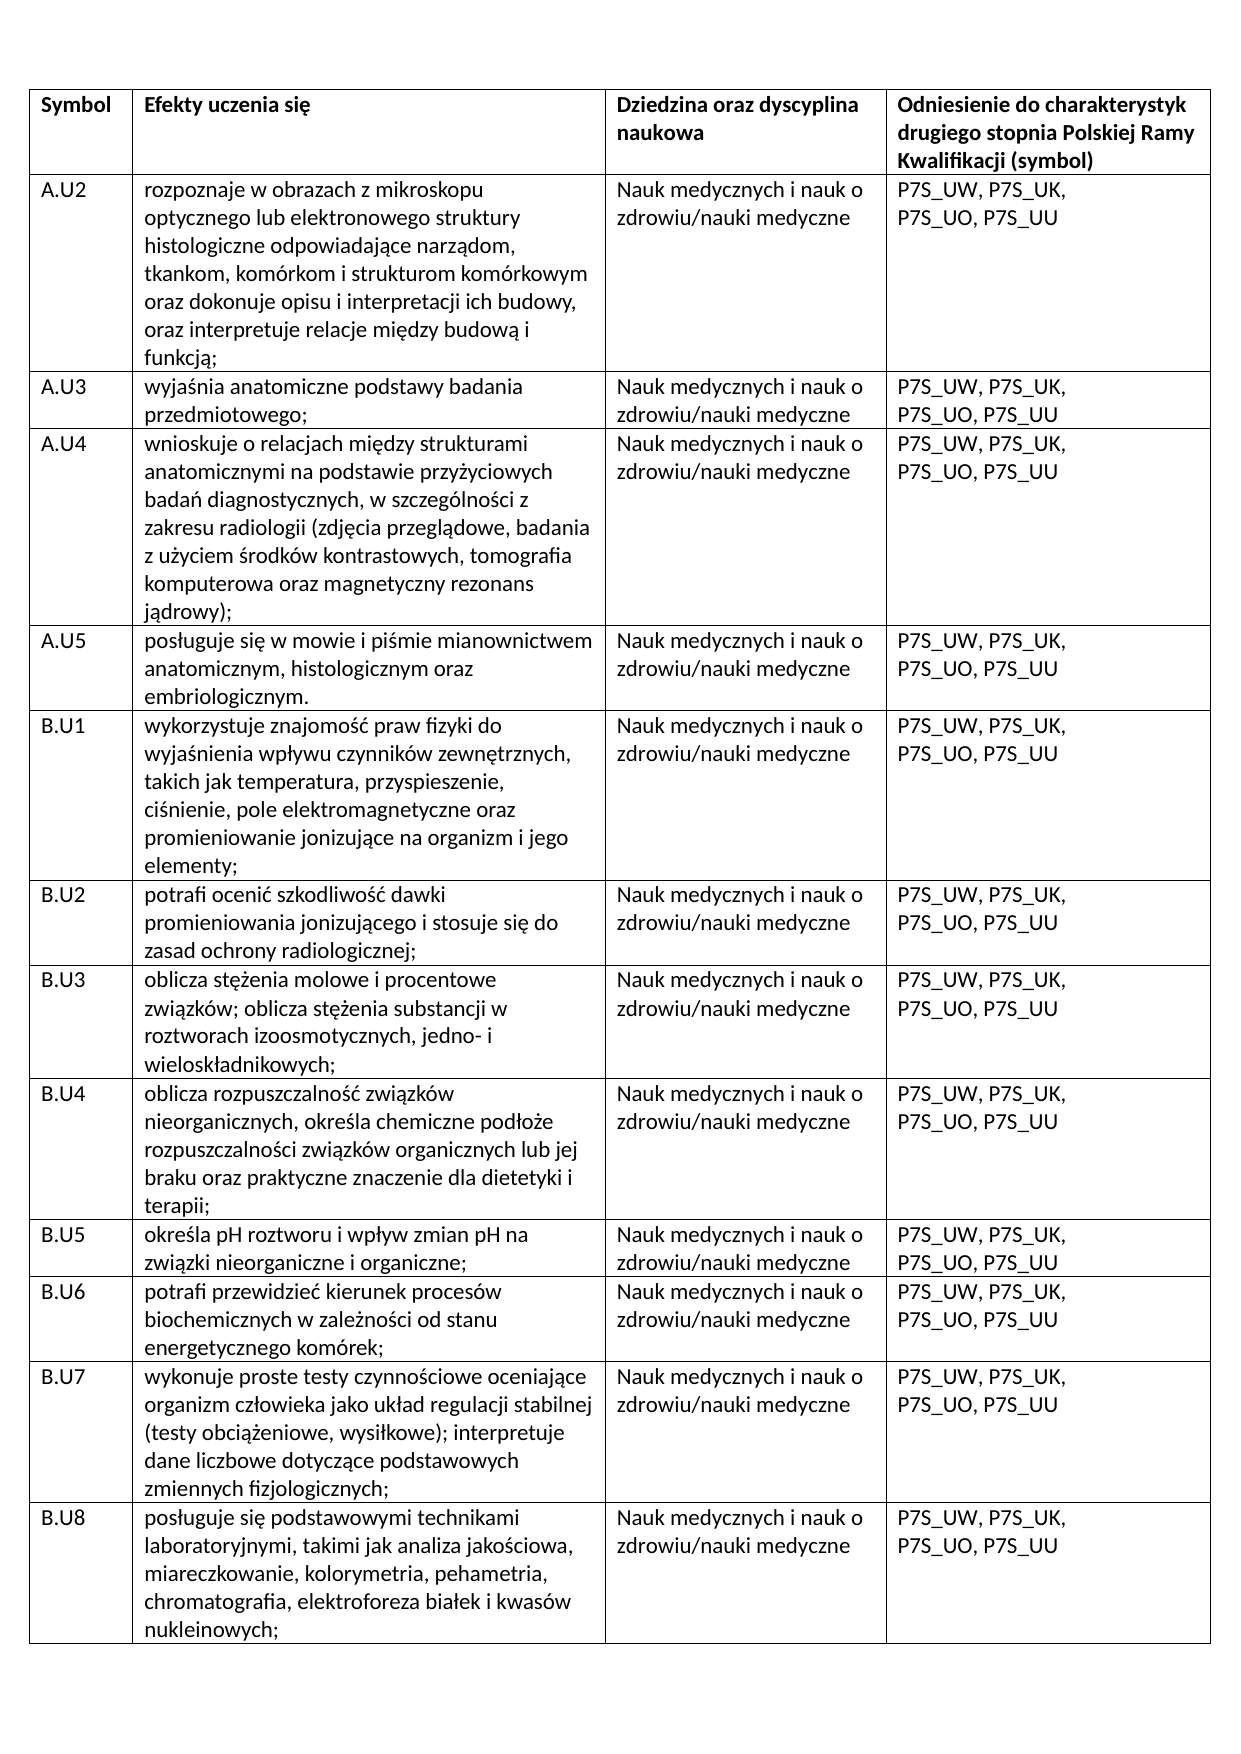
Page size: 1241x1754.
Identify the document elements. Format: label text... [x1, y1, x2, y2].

table_cell B.U2 [30, 881, 132, 964]
table_header Symbol [30, 90, 132, 174]
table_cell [606, 1503, 886, 1643]
table_cell oblicza stężenia molowe i procentowe związków; oblicza stężenia substancji w roztworach izoosmotycznych, jedno- i wieloskładnikowych; [133, 966, 605, 1078]
table_cell B.U1 [30, 711, 132, 879]
table_cell P7S_UW, P7S_UK, P7S_UO, P7S_UU [887, 175, 1210, 371]
table_cell Nauk medycznych i nauk o zdrowiu/nauki medyczne [606, 1079, 886, 1219]
table_cell Nauk medycznych i nauk o zdrowiu/nauki medyczne [606, 1220, 886, 1276]
table_cell wyjaśnia anatomiczne podstawy badania przedmiotowego; [133, 372, 605, 428]
table_cell Nauk medycznych i nauk o zdrowiu/nauki medyczne [606, 1362, 886, 1502]
table_header Efekty uczenia się [133, 90, 605, 174]
table_cell posługuje się w mowie i piśmie mianownictwem anatomicznym, histologicznym oraz embriologicznym. [133, 626, 605, 710]
table_cell Nauk medycznych i nauk o zdrowiu/nauki medyczne [606, 626, 886, 710]
table_cell wykonuje proste testy czynnościowe oceniające organizm człowieka jako układ regulacji stabilnej (testy obciążeniowe, wysiłkowe); interpretuje dane liczbowe dotyczące podstawowych zmiennych fizjologicznych; [133, 1362, 605, 1502]
table_cell wnioskuje o relacjach między strukturami anatomicznymi na podstawie przyżyciowych badań diagnostycznych, w szczególności z zakresu radiologii (zdjęcia przeglądowe, badania z użyciem środków kontrastowych, tomografia komputerowa oraz magnetyczny rezonans jądrowy); [133, 429, 605, 625]
table_cell B.U5 [30, 1220, 132, 1276]
table_cell wykorzystuje znajomość praw fizyki do wyjaśnienia wpływu czynników zewnętrznych, takich jak temperatura, przyspieszenie, ciśnienie, pole elektromagnetyczne oraz promieniowanie jonizujące na organizm i jego elementy; [133, 711, 605, 879]
table_cell B.U7 [30, 1362, 132, 1502]
table_cell A.U5 [30, 626, 132, 710]
table_cell określa pH roztworu i wpływ zmian pH na związki nieorganiczne i organiczne; [133, 1220, 605, 1276]
table_cell oblicza rozpuszczalność związków nieorganicznych, określa chemiczne podłoże rozpuszczalności związków organicznych lub jej braku oraz praktyczne znaczenie dla dietetyki i terapii; [133, 1079, 605, 1219]
table_cell potrafi ocenić szkodliwość dawki promieniowania jonizującego i stosuje się do zasad ochrony radiologicznej; [133, 881, 605, 964]
table_header Dziedzina oraz dyscyplina naukowa [606, 90, 886, 174]
table_cell A.U2 [30, 175, 132, 371]
table_cell P7S_UW, P7S_UK, P7S_UO, P7S_UU [887, 1362, 1210, 1502]
table_cell P7S_UW, P7S_UK, P7S_UO, P7S_UU [887, 711, 1210, 879]
table_cell Nauk medycznych i nauk o zdrowiu/nauki medyczne [606, 429, 886, 625]
table_cell P7S_UW, P7S_UK, P7S_UO, P7S_UU [887, 1079, 1210, 1219]
table_cell P7S_UW, P7S_UK, P7S_UO, P7S_UU [887, 966, 1210, 1078]
table_cell P7S_UW, P7S_UK, P7S_UO, P7S_UU [887, 881, 1210, 964]
table_cell posługuje się podstawowymi technikami laboratoryjnymi, takimi jak analiza jakościowa, miareczkowanie, kolorymetria, pehametria, chromatografia, elektroforeza białek i kwasów nukleinowych; [133, 1503, 605, 1643]
table_header Odniesienie do charakterystyk drugiego stopnia Polskiej Ramy Kwalifikacji (symbol) [887, 90, 1210, 174]
table_cell A.U4 [30, 429, 132, 625]
table_cell B.U6 [30, 1277, 132, 1361]
table_cell B.U8 [30, 1503, 132, 1643]
table_cell B.U4 [30, 1079, 132, 1219]
table_cell P7S_UW, P7S_UK, P7S_UO, P7S_UU [887, 1503, 1210, 1643]
table_cell Nauk medycznych i nauk o zdrowiu/nauki medyczne [606, 966, 886, 1078]
table_cell Nauk medycznych i nauk o zdrowiu/nauki medyczne [606, 711, 886, 879]
table_cell B.U3 [30, 966, 132, 1078]
table_cell Nauk medycznych i nauk o zdrowiu/nauki medyczne [606, 881, 886, 964]
table_cell P7S_UW, P7S_UK, P7S_UO, P7S_UU [887, 372, 1210, 428]
table_cell P7S_UW, P7S_UK, P7S_UO, P7S_UU [887, 1220, 1210, 1276]
table_cell rozpoznaje w obrazach z mikroskopu optycznego lub elektronowego struktury histologiczne odpowiadające narządom, tkankom, komórkom i strukturom komórkowym oraz dokonuje opisu i interpretacji ich budowy, oraz interpretuje relacje między budową i funkcją; [133, 175, 605, 371]
table_cell Nauk medycznych i nauk o zdrowiu/nauki medyczne [606, 1277, 886, 1361]
table_cell A.U3 [30, 372, 132, 428]
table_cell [606, 175, 886, 371]
table_cell potrafi przewidzieć kierunek procesów biochemicznych w zależności od stanu energetycznego komórek; [133, 1277, 605, 1361]
table_cell P7S_UW, P7S_UK, P7S_UO, P7S_UU [887, 626, 1210, 710]
table_cell P7S_UW, P7S_UK, P7S_UO, P7S_UU [887, 1277, 1210, 1361]
table_cell Nauk medycznych i nauk o zdrowiu/nauki medyczne [606, 372, 886, 428]
table_cell P7S_UW, P7S_UK, P7S_UO, P7S_UU [887, 429, 1210, 625]
